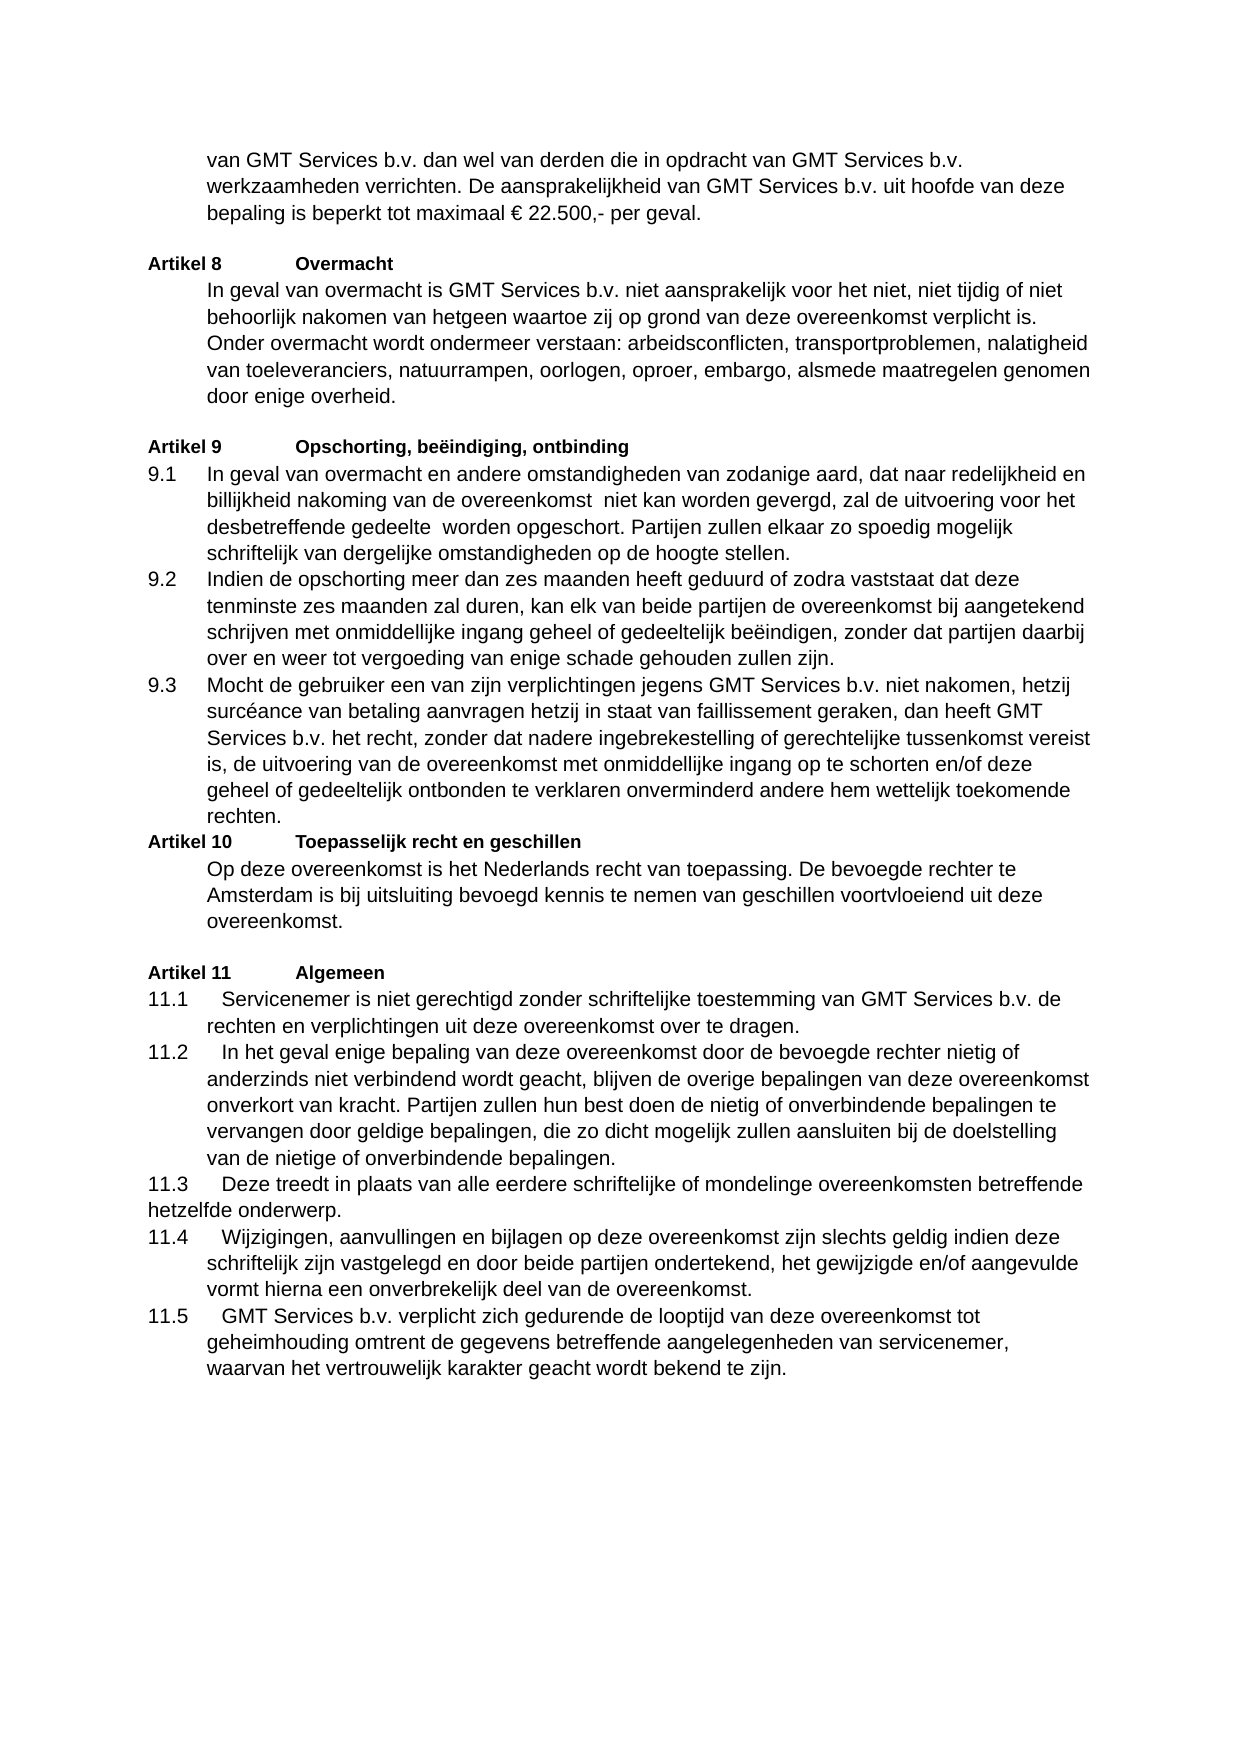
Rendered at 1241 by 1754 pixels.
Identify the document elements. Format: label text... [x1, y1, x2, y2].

text 9.1 In geval van overmacht en andere omstandigheden van zodanige aard, dat naar redelijkheid en billijkheid nakoming van de overeenkomst niet kan worden gevergd, zal de uitvoering voor het desbetreffende gedeelte worden opgeschort. Partijen zullen elkaar zo spoedig mogelijk schriftelijk van dergelijke omstandigheden op de hoogte stellen. [148, 462, 1093, 565]
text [148, 148, 1093, 224]
text In geval van overmacht is GMT Services b.v. niet aansprakelijk voor het niet, niet tijdig of niet behoorlijk nakomen van hetgeen waartoe zij op grond van deze overeenkomst verplicht is. Onder overmacht wordt ondermeer verstaan: arbeidsconflicten, transportproblemen, nalatigheid van toeleveranciers, natuurrampen, oorlogen, oproer, embargo, alsmede maatregelen genomen door enige overheid. [207, 278, 1093, 408]
text 11.5 GMT Services b.v. verplicht zich gedurende de looptijd van deze overeenkomst tot geheimhouding omtrent de gegevens betreffende aangelegenheden van servicenemer, waarvan het vertrouwelijk karakter geacht wordt bekend te zijn. [148, 1303, 1093, 1380]
text 11.2 In het geval enige bepaling van deze overeenkomst door de bevoegde rechter nietig of anderzinds niet verbindend wordt geacht, blijven de overige bepalingen van deze overeenkomst onverkort van kracht. Partijen zullen hun best doen de nietig of onverbindende bepalingen te vervangen door geldige bepalingen, die zo dicht mogelijk zullen aansluiten bij de doelstelling van de nietige of onverbindende bepalingen. [148, 1040, 1093, 1169]
text Artikel 9 Opschorting, beëindiging, ontbinding [148, 436, 1093, 457]
text Artikel 10 Toepasselijk recht en geschillen [148, 831, 1093, 852]
text Op deze overeenkomst is het Nederlands recht van toepassing. De bevoegde rechter te Amsterdam is bij uitsluiting bevoegd kennis te nemen van geschillen voortvloeiend uit deze overeenkomst. [207, 857, 1093, 933]
text 9.2 Indien de opschorting meer dan zes maanden heeft geduurd of zodra vaststaat dat deze tenminste zes maanden zal duren, kan elk van beide partijen de overeenkomst bij aangetekend schrijven met onmiddellijke ingang geheel of gedeeltelijk beëindigen, zonder dat partijen daarbij over en weer tot vergoeding van enige schade gehouden zullen zijn. [148, 567, 1093, 670]
text Artikel 11 Algemeen [148, 961, 1093, 983]
text 11.3 Deze treedt in plaats van alle eerdere schriftelijke of mondelinge overeenkomsten betreffende hetzelfde onderwerp. [148, 1172, 1093, 1222]
text 9.3 Mocht de gebruiker een van zijn verplichtingen jegens GMT Services b.v. niet nakomen, hetzij surcéance van betaling aanvragen hetzij in staat van faillissement geraken, dan heeft GMT Services b.v. het recht, zonder dat nadere ingebrekestelling of gerechtelijke tussenkomst vereist is, de uitvoering van de overeenkomst met onmiddellijke ingang op te schorten en/of deze geheel of gedeeltelijk ontbonden te verklaren onverminderd andere hem wettelijk toekomende rechten. [148, 673, 1093, 828]
text 11.4 Wijzigingen, aanvullingen en bijlagen op deze overeenkomst zijn slechts geldig indien deze schriftelijk zijn vastgelegd en door beide partijen ondertekend, het gewijzigde en/of aangevulde vormt hierna een onverbrekelijk deel van de overeenkomst. [148, 1224, 1093, 1301]
text 11.1 Servicenemer is niet gerechtigd zonder schriftelijke toestemming van GMT Services b.v. de rechten en verplichtingen uit deze overeenkomst over te dragen. [148, 987, 1093, 1038]
text Artikel 8 Overmacht [148, 252, 1093, 274]
